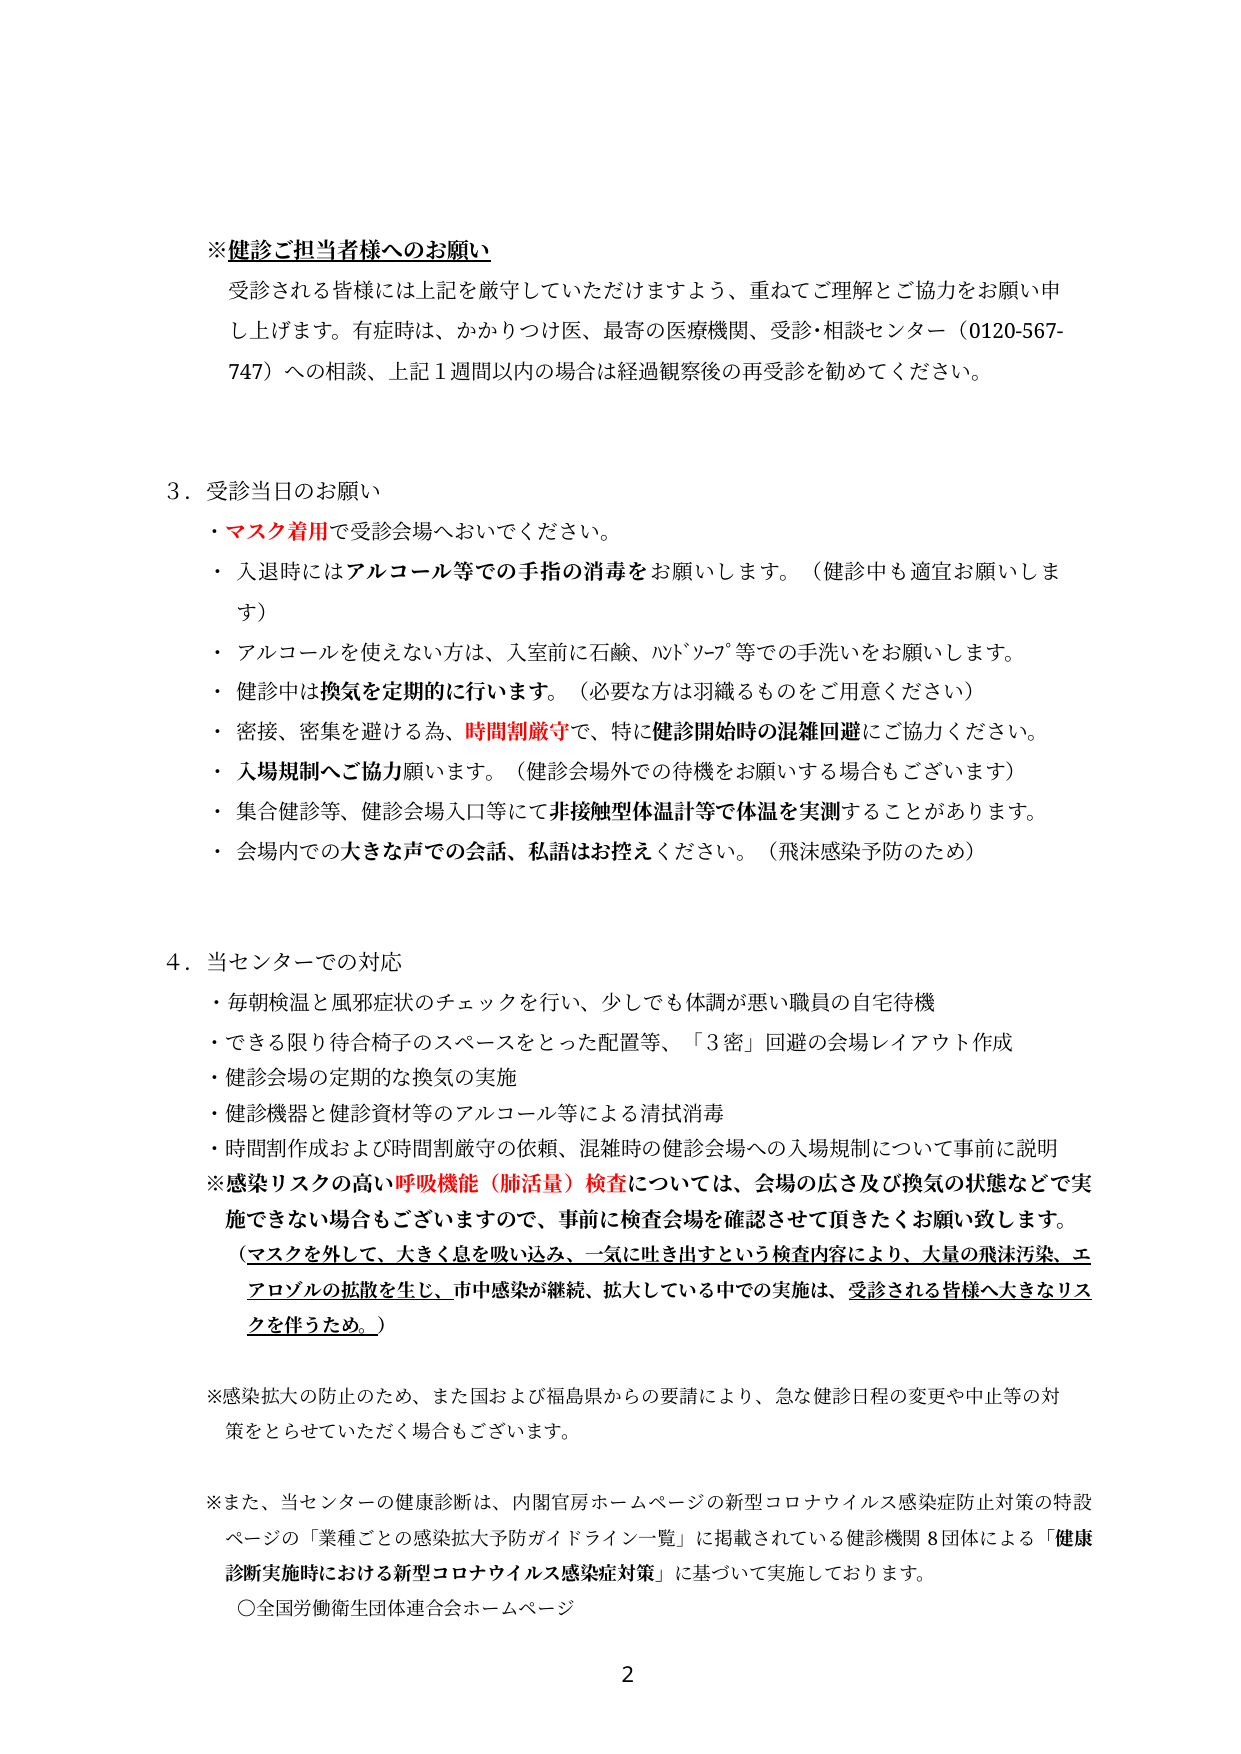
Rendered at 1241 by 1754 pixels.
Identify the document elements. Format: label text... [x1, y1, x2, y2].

list 入退時にはアルコール等での手指の消毒をお願いします。（健診中も適宜お願いします） [207, 553, 1063, 629]
text （マスクを外して、大きく息を吸い込み、一気に吐き出すという検査内容により、大量の飛沫汚染、エアロゾルの拡散を生じ、市中感染が継続、拡大している中での実施は、受診される皆様へ大きなリスクを伴うため。） [228, 1236, 1093, 1342]
text ・マスク着用で受診会場へおいでください。 [162, 513, 1063, 548]
text ４．当センターでの対応 [162, 943, 1063, 979]
text ※また、当センターの健康診断は、内閣官房ホームページの新型コロナウイルス感染症防止対策の特設ページの「業種ごとの感染拡大予防ガイドライン一覧」に掲載されている健診機関8団体による「健康診断実施時における新型コロナウイルス感染症対策」に基づいて実施しております。 [206, 1484, 1093, 1590]
list 健診中は換気を定期的に行います。（必要な方は羽織るものをご用意ください） [207, 673, 1063, 708]
text ・時間割作成および時間割厳守の依頼、混雑時の健診会場への入場規制について事前に説明 [162, 1130, 1093, 1165]
list 集合健診等、健診会場入口等にて非接触型体温計等で体温を実測することがあります。 [207, 793, 1078, 828]
text ・毎朝検温と風邪症状のチェックを行い、少しでも体調が悪い職員の自宅待機 [206, 983, 1063, 1019]
text ３．受診当日のお願い [162, 473, 1063, 508]
text 〇全国労働衛生団体連合会ホームページ [162, 1590, 1093, 1626]
text 受診される皆様には上記を厳守していただけますよう、重ねてご理解とご協力をお願い申し上げます。有症時は、かかりつけ医、最寄の医療機関、受診･相談センター（0120-567-747）への相談、上記１週間以内の場合は経過観察後の再受診を勧めてください。 [228, 272, 1063, 388]
text ※感染拡大の防止のため、また国および福島県からの要請により、急な健診日程の変更や中止等の対策をとらせていただく場合もございます。 [207, 1378, 1063, 1448]
list 会場内での大きな声での会話、私語はお控えください。（飛沫感染予防のため） [207, 833, 1078, 868]
list 密接、密集を避ける為、時間割厳守で、特に健診開始時の混雑回避にご協力ください。 [207, 713, 1063, 748]
list 入場規制へご協力願います。（健診会場外での待機をお願いする場合もございます） [207, 753, 1063, 788]
text ・健診会場の定期的な換気の実施 [162, 1059, 1093, 1094]
text ※感染リスクの高い呼吸機能（肺活量）検査については、会場の広さ及び換気の状態などで実施できない場合もございますので、事前に検査会場を確認させて頂きたくお願い致します。 [162, 1165, 1093, 1236]
text ※健診ご担当者様へのお願い [162, 232, 1063, 267]
list アルコールを使えない方は、入室前に石鹸、ﾊﾝﾄﾞｿｰﾌﾟ等での手洗いをお願いします。 [207, 633, 1063, 669]
text ・健診機器と健診資材等のアルコール等による清拭消毒 [162, 1094, 1093, 1130]
text ・できる限り待合椅子のスペースをとった配置等、「３密」回避の会場レイアウト作成 [162, 1023, 1093, 1059]
